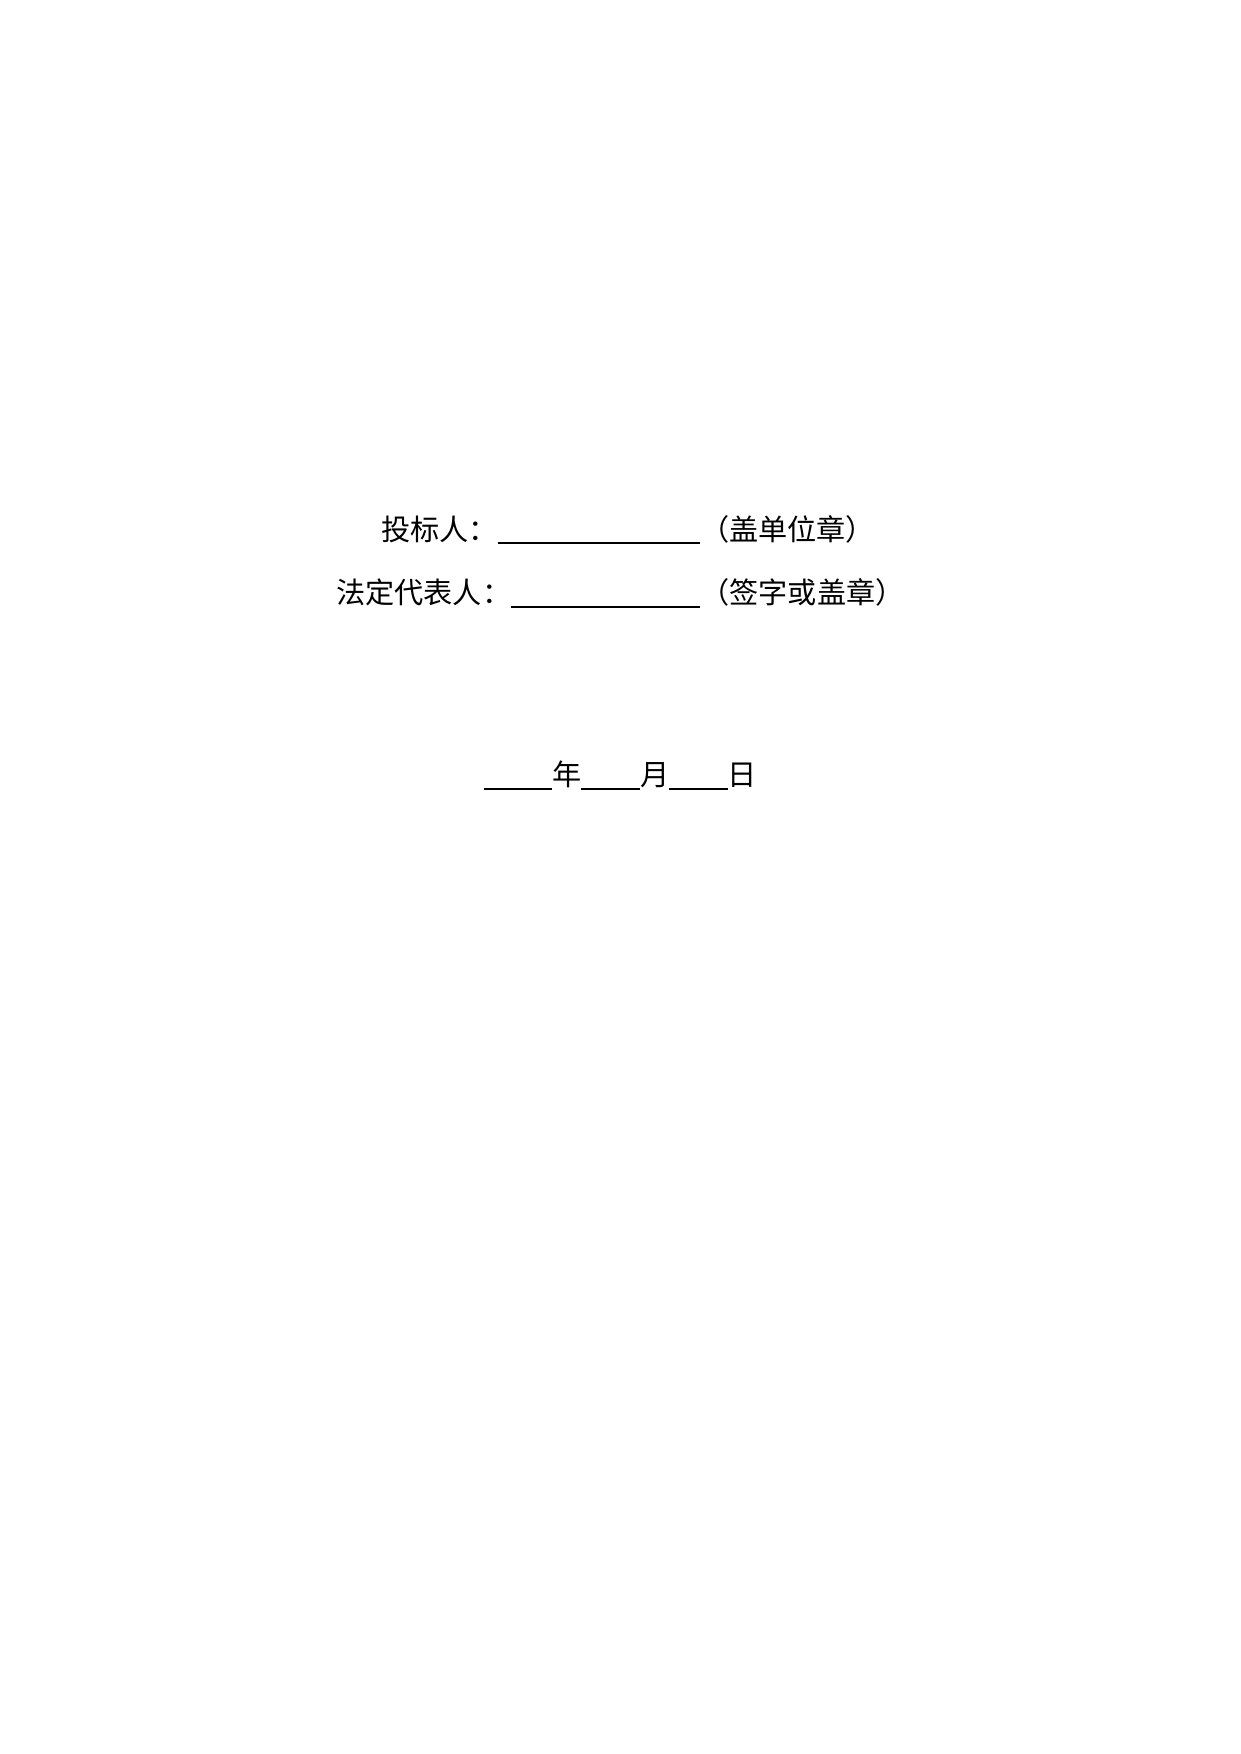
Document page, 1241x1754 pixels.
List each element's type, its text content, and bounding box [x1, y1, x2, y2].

text 法定代表人： （签字或盖章） [177, 569, 1063, 612]
text 年 月 日 [177, 752, 1063, 794]
text 投标人： （盖单位章） [177, 506, 1063, 548]
